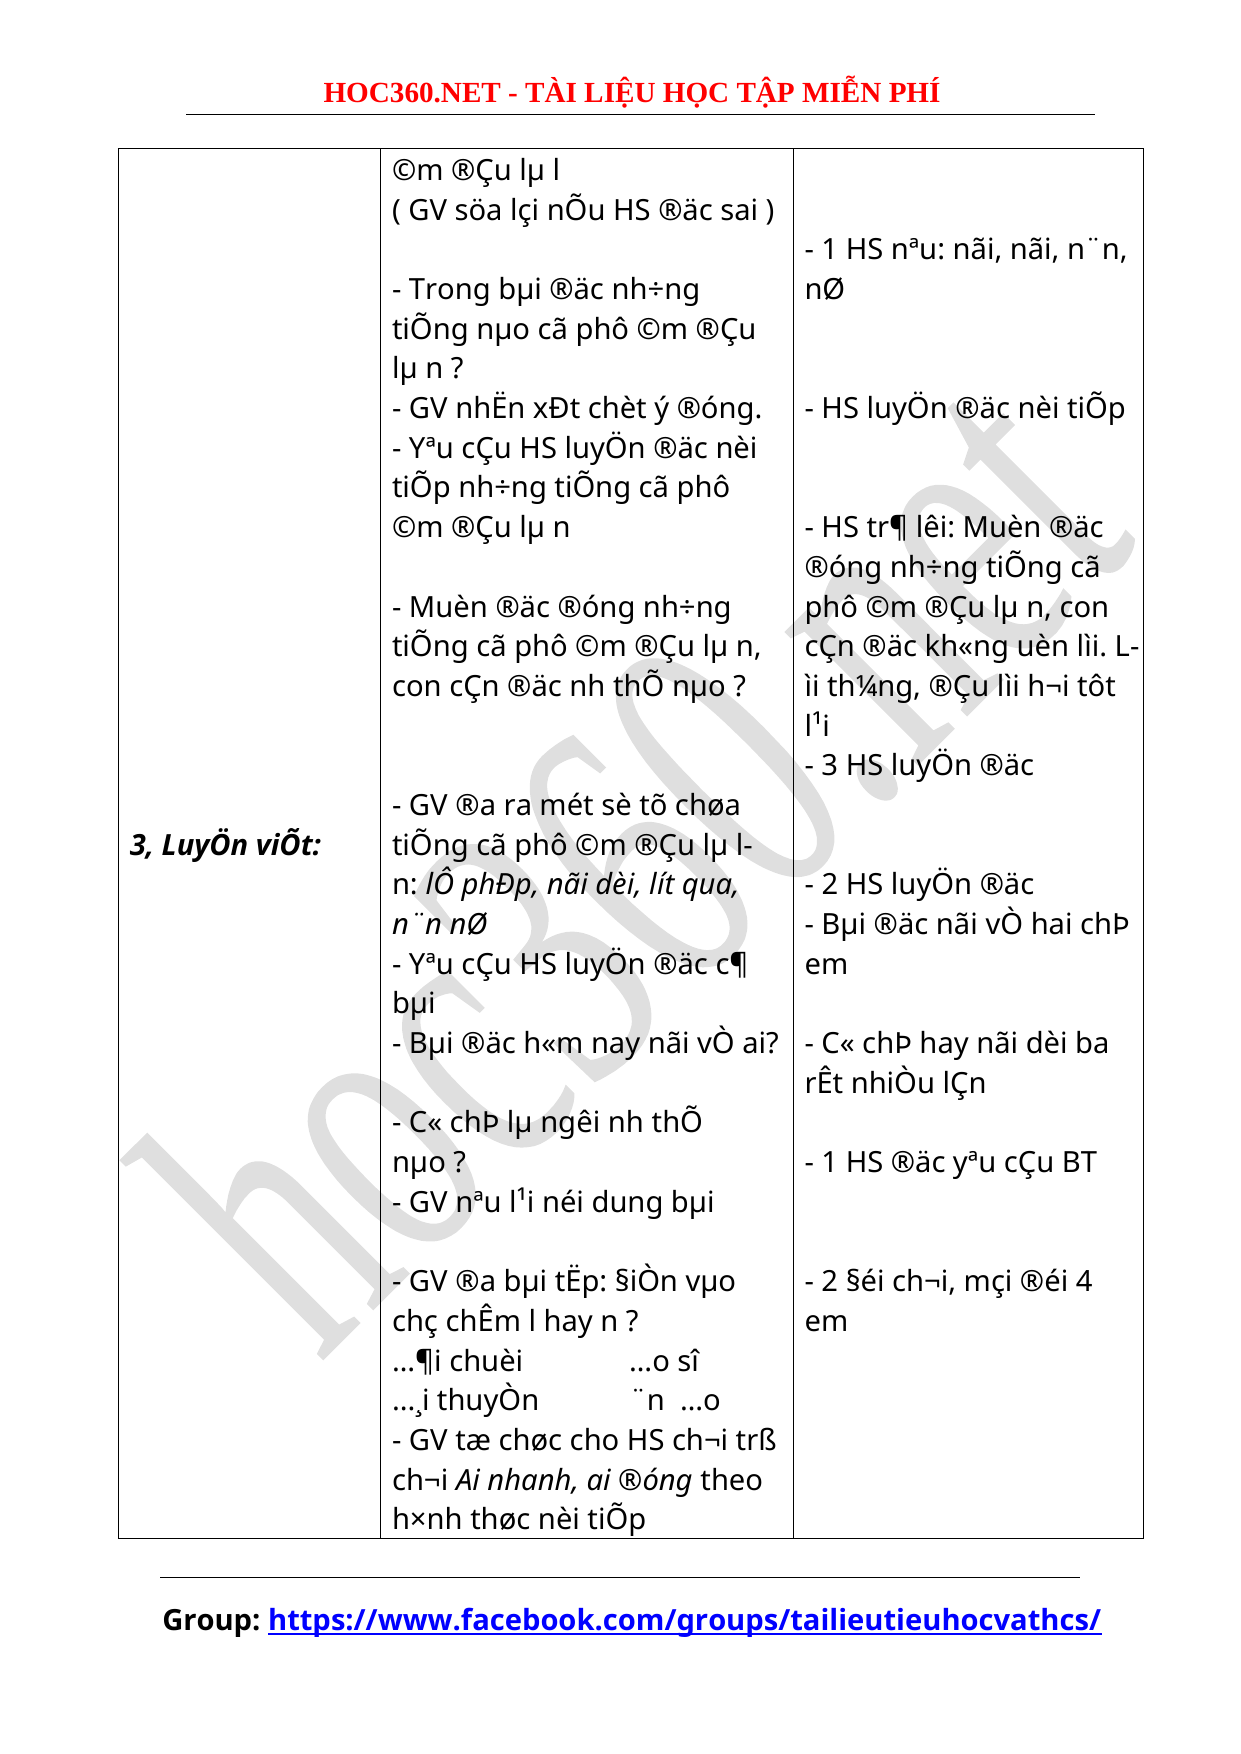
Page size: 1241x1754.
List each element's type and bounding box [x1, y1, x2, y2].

table_cell [119, 149, 380, 1538]
table_cell [794, 149, 1143, 1538]
table_cell [381, 149, 793, 1538]
